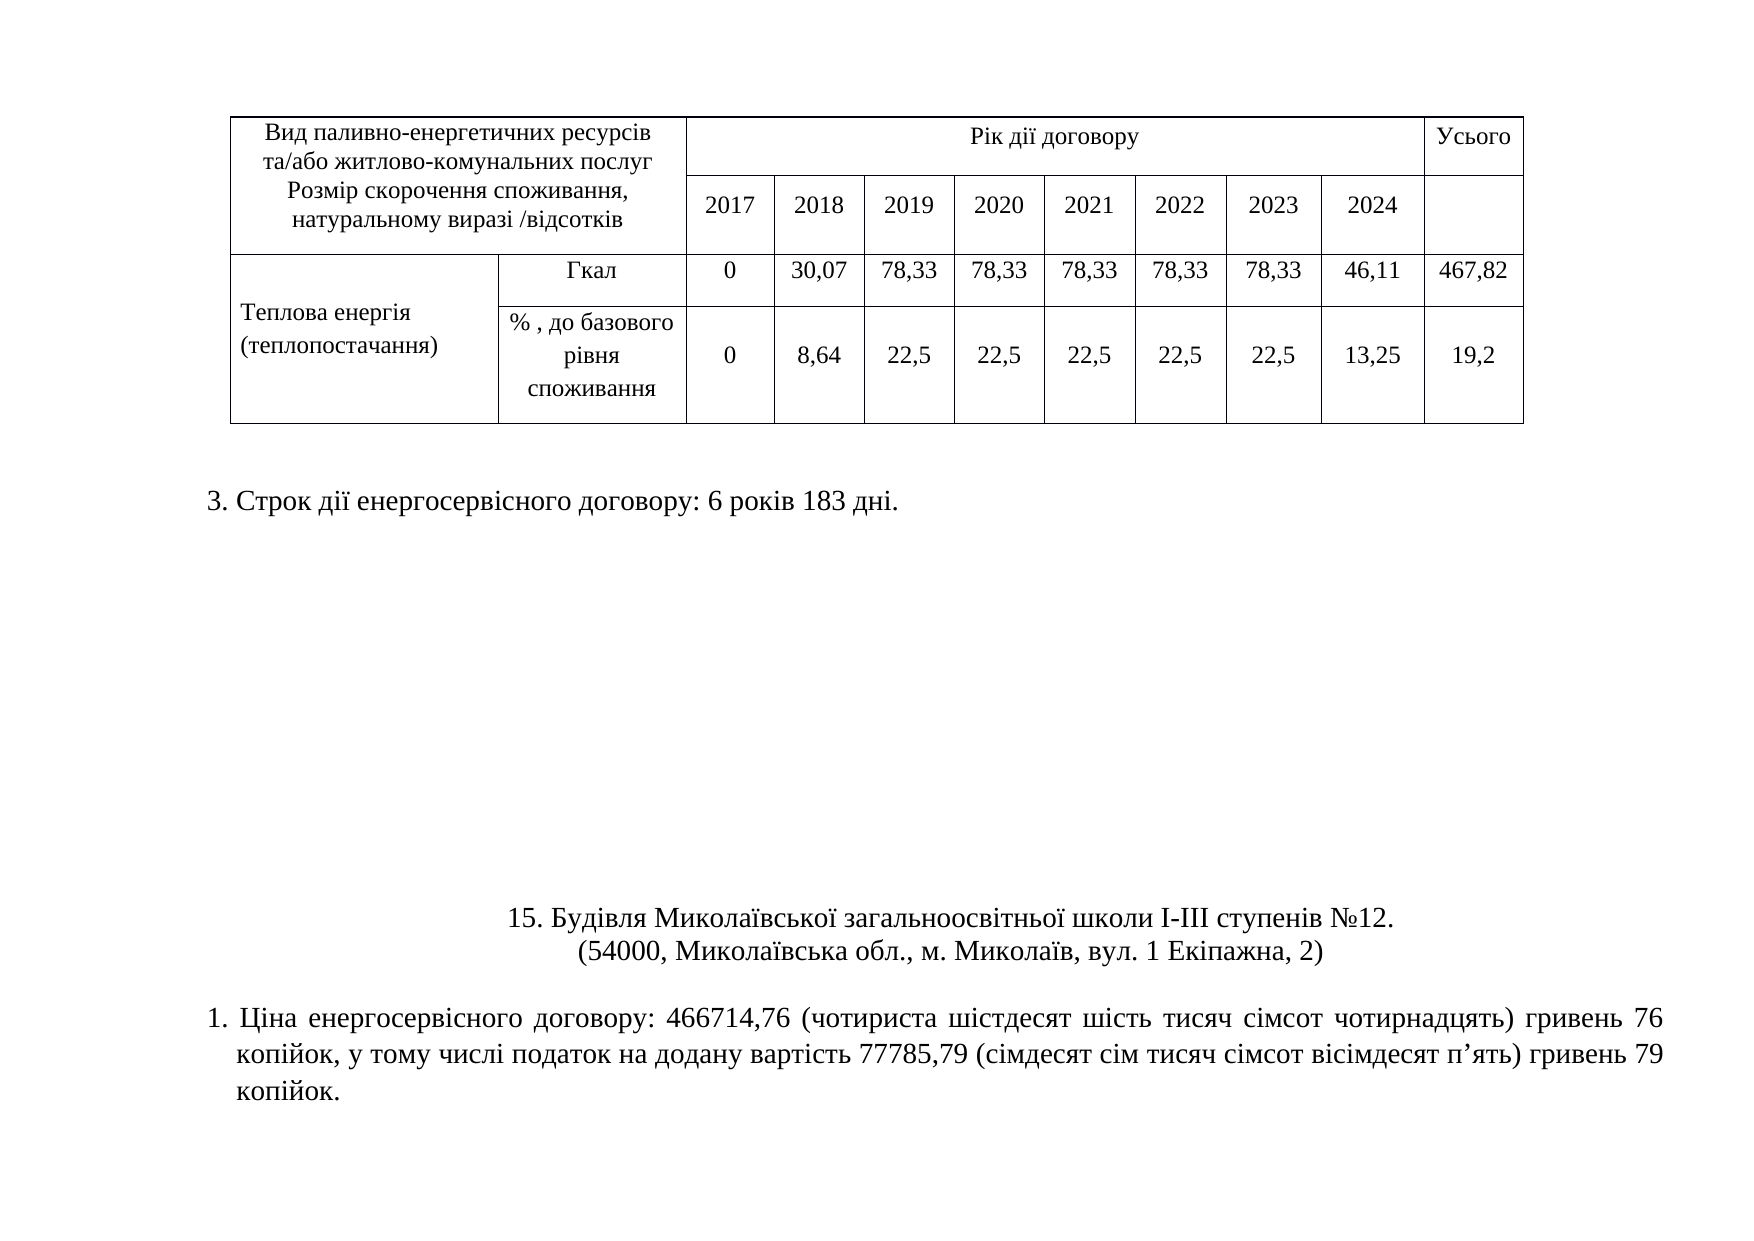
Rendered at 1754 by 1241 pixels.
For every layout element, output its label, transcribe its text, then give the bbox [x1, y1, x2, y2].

table_cell 22,5 [955, 307, 1044, 423]
table_cell 78,33 [1136, 255, 1226, 306]
table_cell 2023 [1227, 176, 1321, 254]
table_cell 78,33 [1045, 255, 1135, 306]
table_cell 2022 [1136, 176, 1226, 254]
table_cell 13,25 [1322, 307, 1424, 423]
table_cell 78,33 [955, 255, 1044, 306]
table_cell 2024 [1322, 176, 1424, 254]
table_cell 2021 [1045, 176, 1135, 254]
table_cell Теплова енергія (теплопостачання) [231, 255, 498, 423]
table_cell [1425, 176, 1523, 254]
text 3. Строк дії енергосервісного договору: 6 років 183 дні. [207, 483, 1665, 516]
table_header Усього [1425, 118, 1523, 175]
text 15. Будівля Миколаївської загальноосвітньої школи І-ІІІ ступенів №12. [236, 900, 1665, 933]
table_cell 0 [687, 307, 774, 423]
table_cell 2018 [775, 176, 864, 254]
table_cell 46,11 [1322, 255, 1424, 306]
text (54000, Миколаївська обл., м. Миколаїв, вул. 1 Екіпажна, 2) [236, 933, 1665, 967]
table_cell 22,5 [1227, 307, 1321, 423]
table_cell 2020 [955, 176, 1044, 254]
table_cell 22,5 [865, 307, 954, 423]
table_cell 0 [687, 255, 774, 306]
table_cell Гкал [499, 255, 686, 306]
table_cell 2019 [865, 176, 954, 254]
table_cell 78,33 [865, 255, 954, 306]
table_cell % , до базового рівня споживання [499, 307, 686, 423]
table_cell 22,5 [1136, 307, 1226, 423]
table_header Рік дії договору [687, 118, 1424, 175]
table_cell 30,07 [775, 255, 864, 306]
table_cell 19,2 [1425, 307, 1523, 423]
table_header Вид паливно-енергетичних ресурсів та/або житлово-комунальних послуг Розмір скорочення споживання, натуральному виразі /відсотків [231, 118, 686, 254]
table_cell 2017 [687, 176, 774, 254]
table_cell 8,64 [775, 307, 864, 423]
table_cell 22,5 [1045, 307, 1135, 423]
table_cell 467,82 [1425, 255, 1523, 306]
table_cell 78,33 [1227, 255, 1321, 306]
text 1. Ціна енергосервісного договору: 466714,76 (чотириста шістдесят шість тисяч сімсот чотирнадцять) гривень 76 копійок, у тому числі податок на додану вартість 77785,79 (сімдесят сім тисяч сімсот вісімдесят п’ять) гривень 79 копійок. [207, 1000, 1665, 1106]
